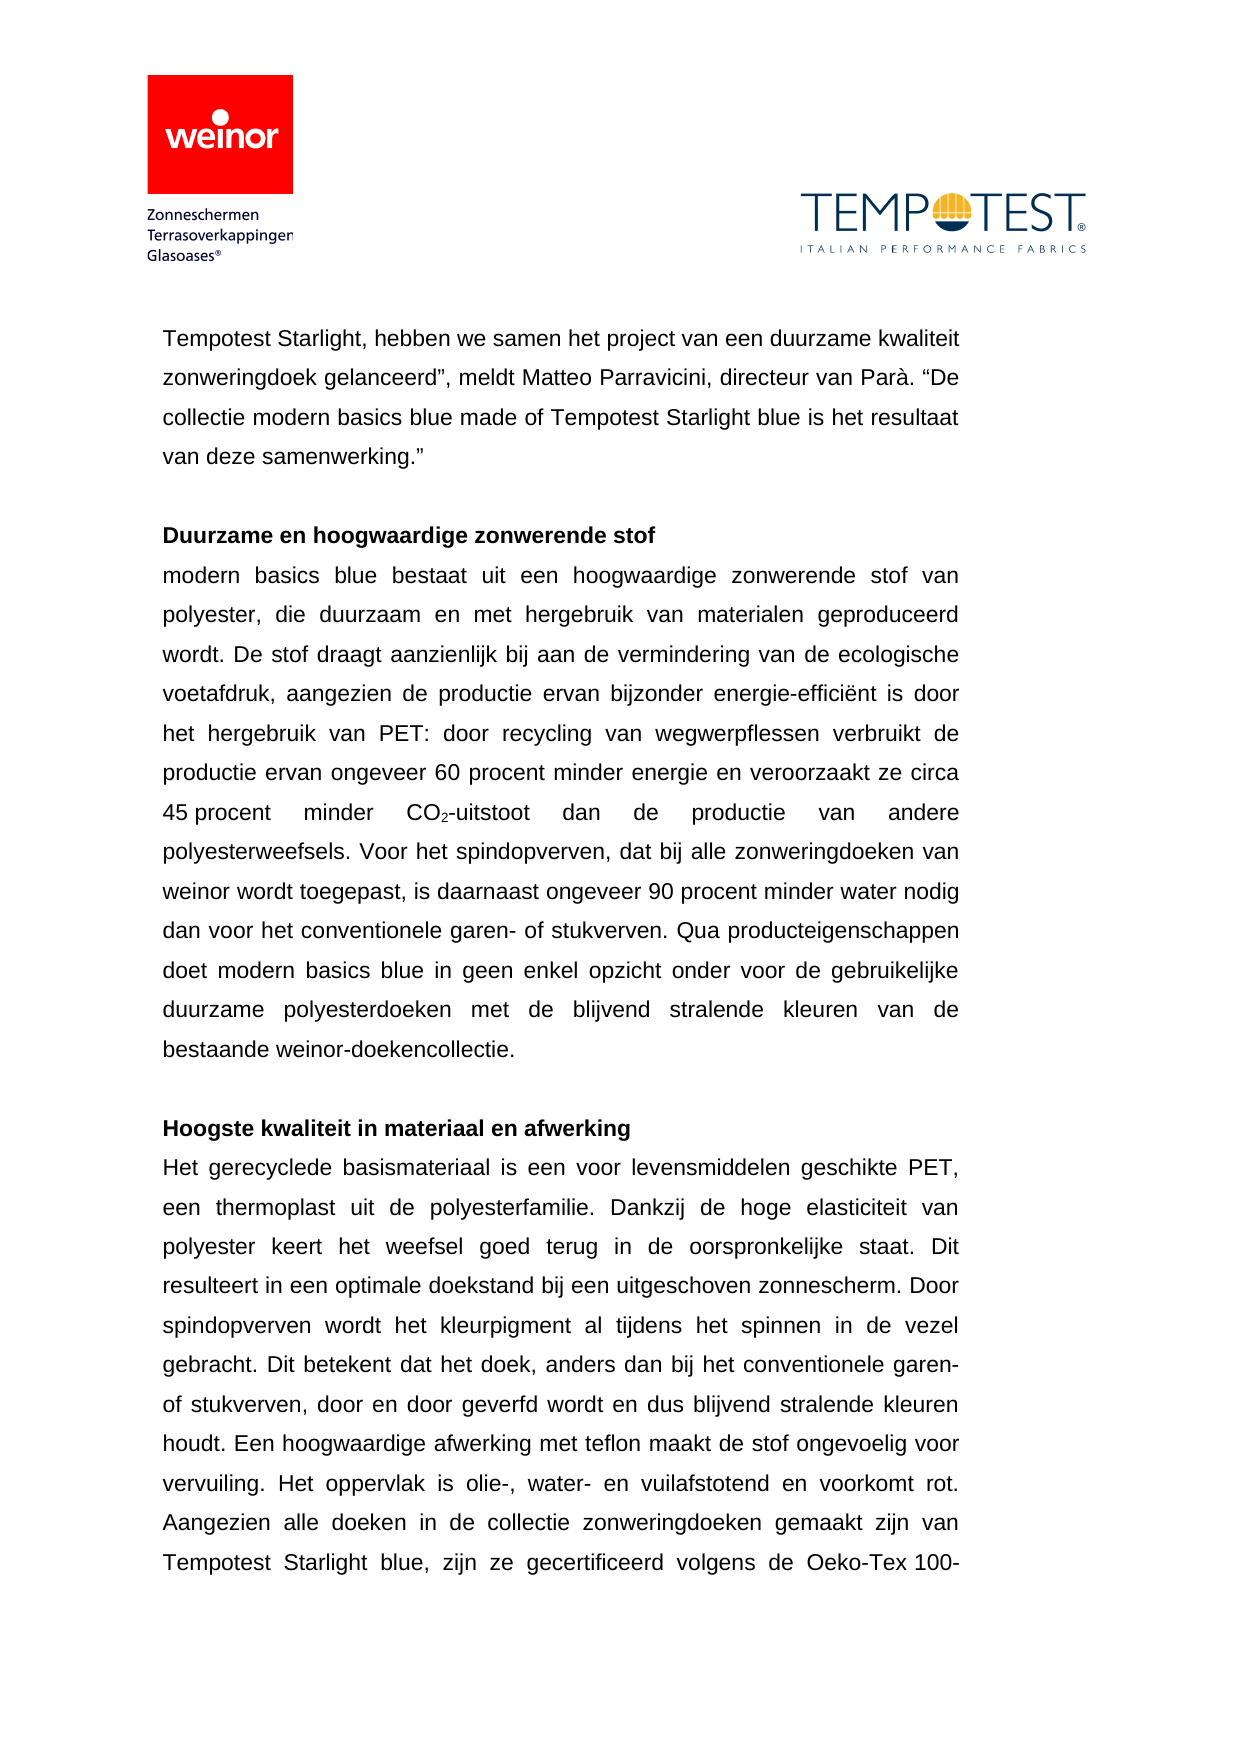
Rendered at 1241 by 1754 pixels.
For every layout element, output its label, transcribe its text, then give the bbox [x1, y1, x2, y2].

picture [147, 75, 293, 261]
text modern basics blue bestaat uit een hoogwaardige zonwerende stof van polyester, die duurzaam en met hergebruik van materialen geproduceerd wordt. De stof draagt aanzienlijk bij aan de vermindering van de ecologische voetafdruk, aangezien de productie ervan bijzonder energie-efficiënt is door het hergebruik van PET: door recycling van wegwerpflessen verbruikt de productie ervan ongeveer 60 procent minder energie en veroorzaakt ze circa 45 procent minder CO2-uitstoot dan de productie van andere polyesterweefsels. Voor het spindopverven, dat bij alle zonweringdoeken van weinor wordt toegepast, is daarnaast ongeveer 90 procent minder water nodig dan voor het conventionele garen- of stukverven. Qua producteigenschappen doet modern basics blue in geen enkel opzicht onder voor de gebruikelijke duurzame polyesterdoeken met de blijvend stralende kleuren van de bestaande weinor-doekencollectie. [162, 562, 960, 1062]
text Hoogste kwaliteit in materiaal en afwerking [162, 1114, 960, 1141]
text Duurzame en hoogwaardige zonwerende stof [162, 522, 960, 549]
picture [792, 178, 1093, 261]
